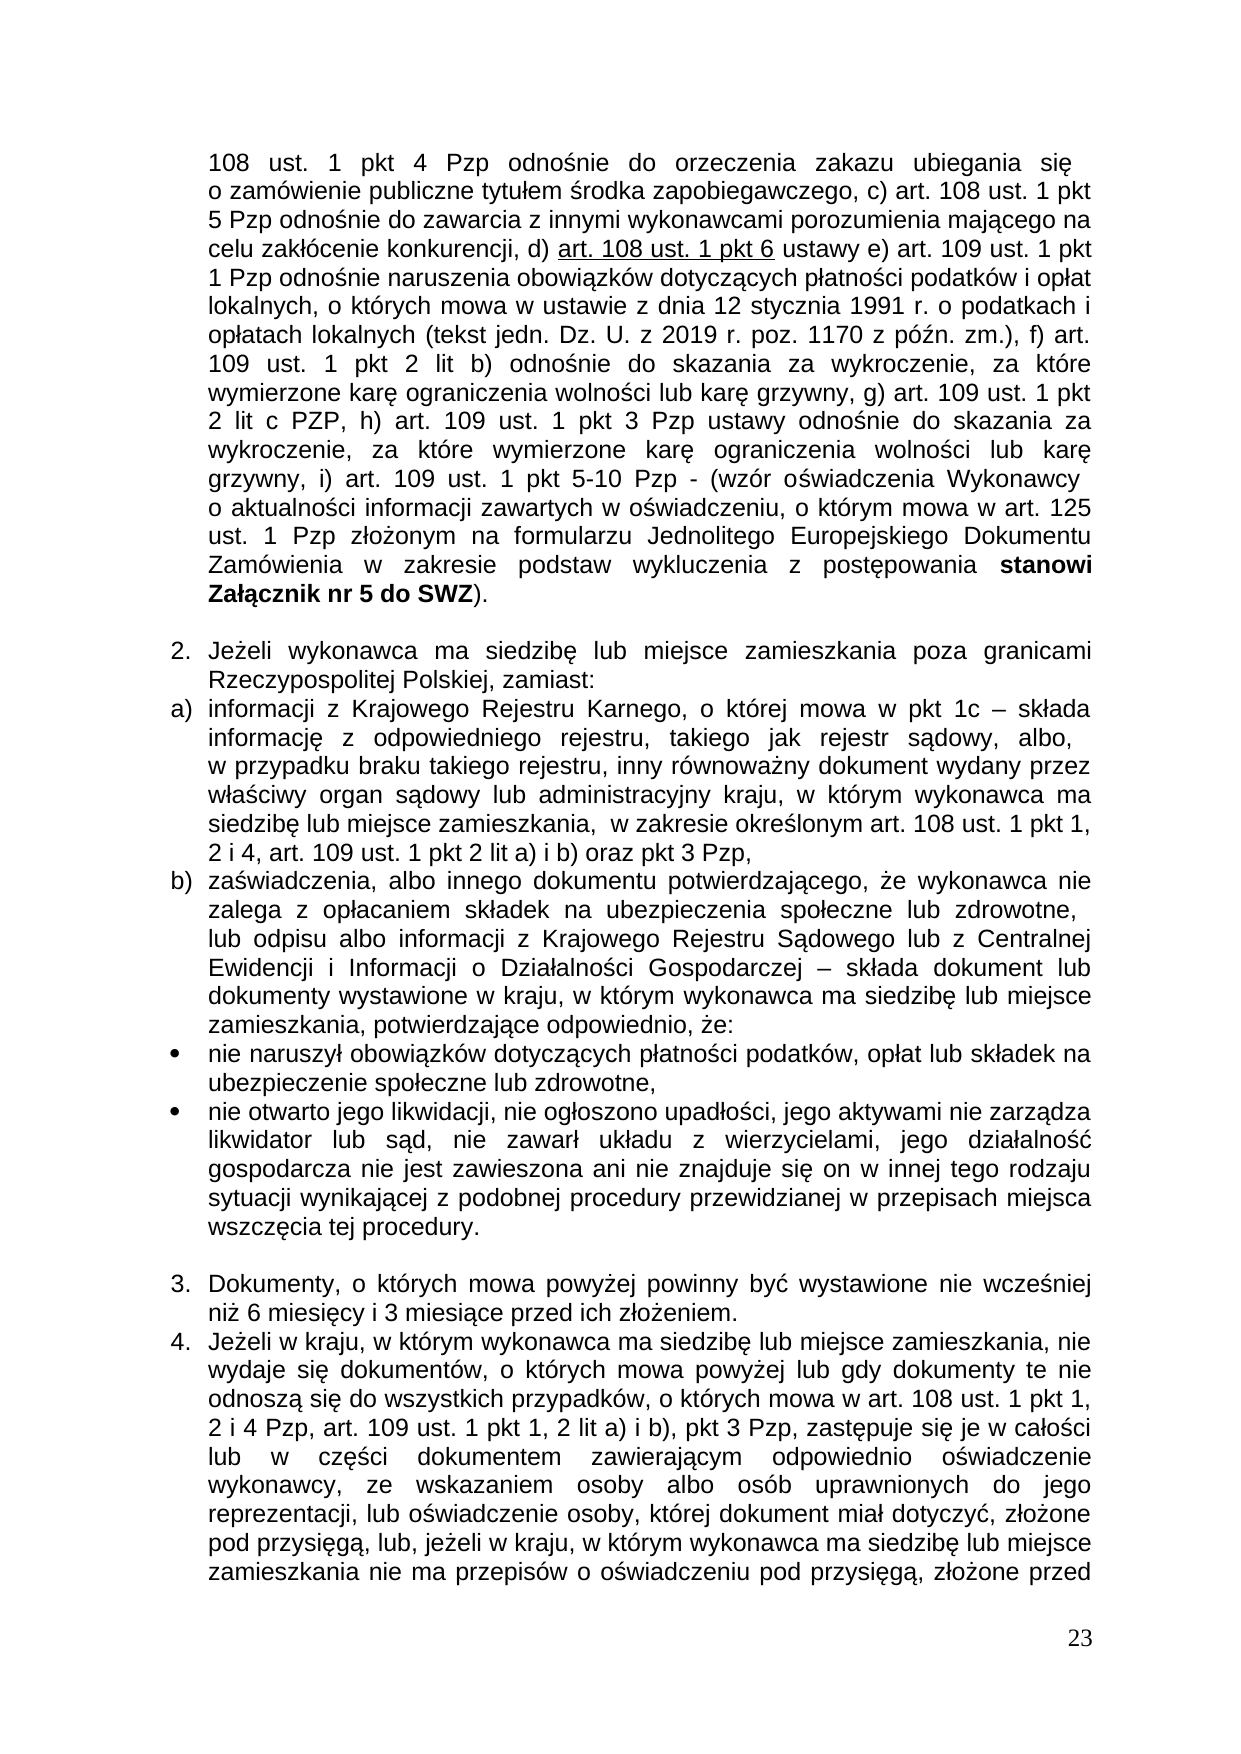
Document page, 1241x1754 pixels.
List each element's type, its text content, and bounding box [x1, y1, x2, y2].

list Jeżeli wykonawca ma siedzibę lub miejsce zamieszkania poza granicami Rzeczypospolitej Polskiej, zamiast: [170, 636, 1093, 694]
list zaświadczenia, albo innego dokumentu potwierdzającego, że wykonawca nie zalega z opłacaniem składek na ubezpieczenia społeczne lub zdrowotne, lub odpisu albo informacji z Krajowego Rejestru Sądowego lub z Centralnej Ewidencji i Informacji o Działalności Gospodarczej – składa dokument lub dokumenty wystawione w kraju, w którym wykonawca ma siedzibę lub miejsce zamieszkania, potwierdzające odpowiednio, że: [170, 866, 1093, 1039]
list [170, 148, 1093, 608]
list nie otwarto jego likwidacji, nie ogłoszono upadłości, jego aktywami nie zarządza likwidator lub sąd, nie zawarł układu z wierzycielami, jego działalność gospodarcza nie jest zawieszona ani nie znajduje się on w innej tego rodzaju sytuacji wynikającej z podobnej procedury przewidzianej w przepisach miejsca wszczęcia tej procedury. [170, 1096, 1093, 1240]
list nie naruszył obowiązków dotyczących płatności podatków, opłat lub składek na ubezpieczenie społeczne lub zdrowotne, [170, 1039, 1093, 1096]
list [170, 1327, 1093, 1585]
list informacji z Krajowego Rejestru Karnego, o której mowa w pkt 1c – składa informację z odpowiedniego rejestru, takiego jak rejestr sądowy, albo, w przypadku braku takiego rejestru, inny równoważny dokument wydany przez właściwy organ sądowy lub administracyjny kraju, w którym wykonawca ma siedzibę lub miejsce zamieszkania, w zakresie określonym art. 108 ust. 1 pkt 1, 2 i 4, art. 109 ust. 1 pkt 2 lit a) i b) oraz pkt 3 Pzp, [170, 694, 1093, 866]
list Dokumenty, o których mowa powyżej powinny być wystawione nie wcześniej niż 6 miesięcy i 3 miesiące przed ich złożeniem. [170, 1269, 1093, 1327]
